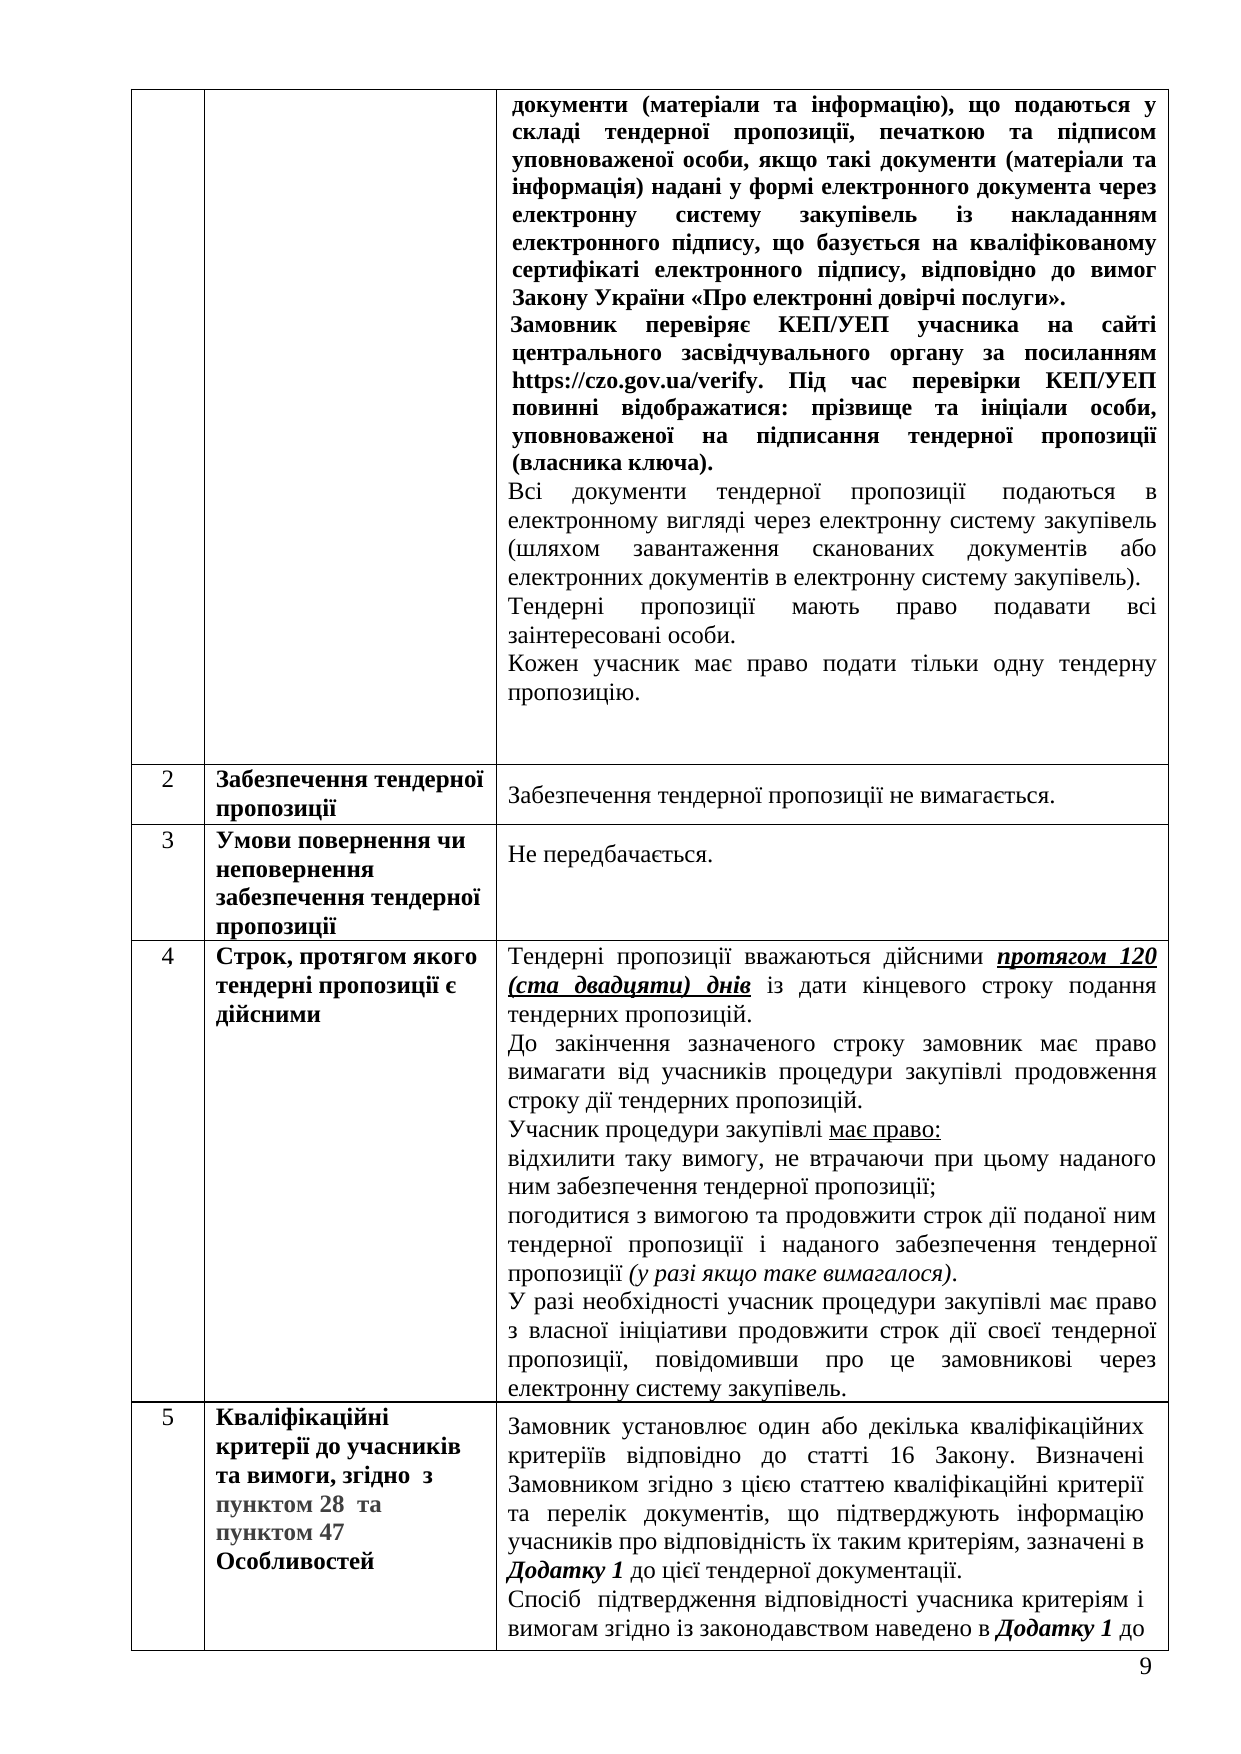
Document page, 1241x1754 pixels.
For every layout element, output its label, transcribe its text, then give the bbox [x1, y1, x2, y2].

table_cell 1 [132, 90, 204, 763]
table_cell Забезпечення тендерної пропозиції не вимагається. [497, 765, 1168, 824]
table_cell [205, 1403, 496, 1650]
table_cell Строк, протягом якого тендерні пропозиції є дійсними [205, 941, 496, 1401]
table_cell Забезпечення тендерної пропозиції [205, 765, 496, 824]
table_cell Не передбачається. [497, 825, 1168, 940]
table_cell Тендерні пропозиції вважаються дійсними протягом 120 (ста двадцяти) днів із дати кінцевого строку подання тендерних пропозицій. До закінчення зазначеного строку замовник має право вимагати від учасників процедури закупівлі продовження строку дії тендерних пропозицій. Учасник процедури закупівлі має право: відхилити таку вимогу, не втрачаючи при цьому наданого ним забезпечення тендерної пропозиції; погодитися з вимогою та продовжити строк дії поданої ним тендерної пропозиції і наданого забезпечення тендерної пропозиції (у разі якщо таке вимагалося). У разі необхідності учасник процедури закупівлі має право з власної ініціативи продовжити строк дії своєї тендерної пропозиції, повідомивши про це замовникові через електронну систему закупівель. [497, 941, 1168, 1401]
table_cell Умови повернення чи неповернення забезпечення тендерної пропозиції [205, 825, 496, 940]
table_cell 4 [132, 941, 204, 1401]
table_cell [205, 90, 496, 763]
table_cell 5 [132, 1403, 204, 1650]
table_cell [497, 1403, 1168, 1650]
table_cell 3 [132, 825, 204, 940]
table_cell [497, 90, 1168, 763]
table_cell 2 [132, 765, 204, 824]
